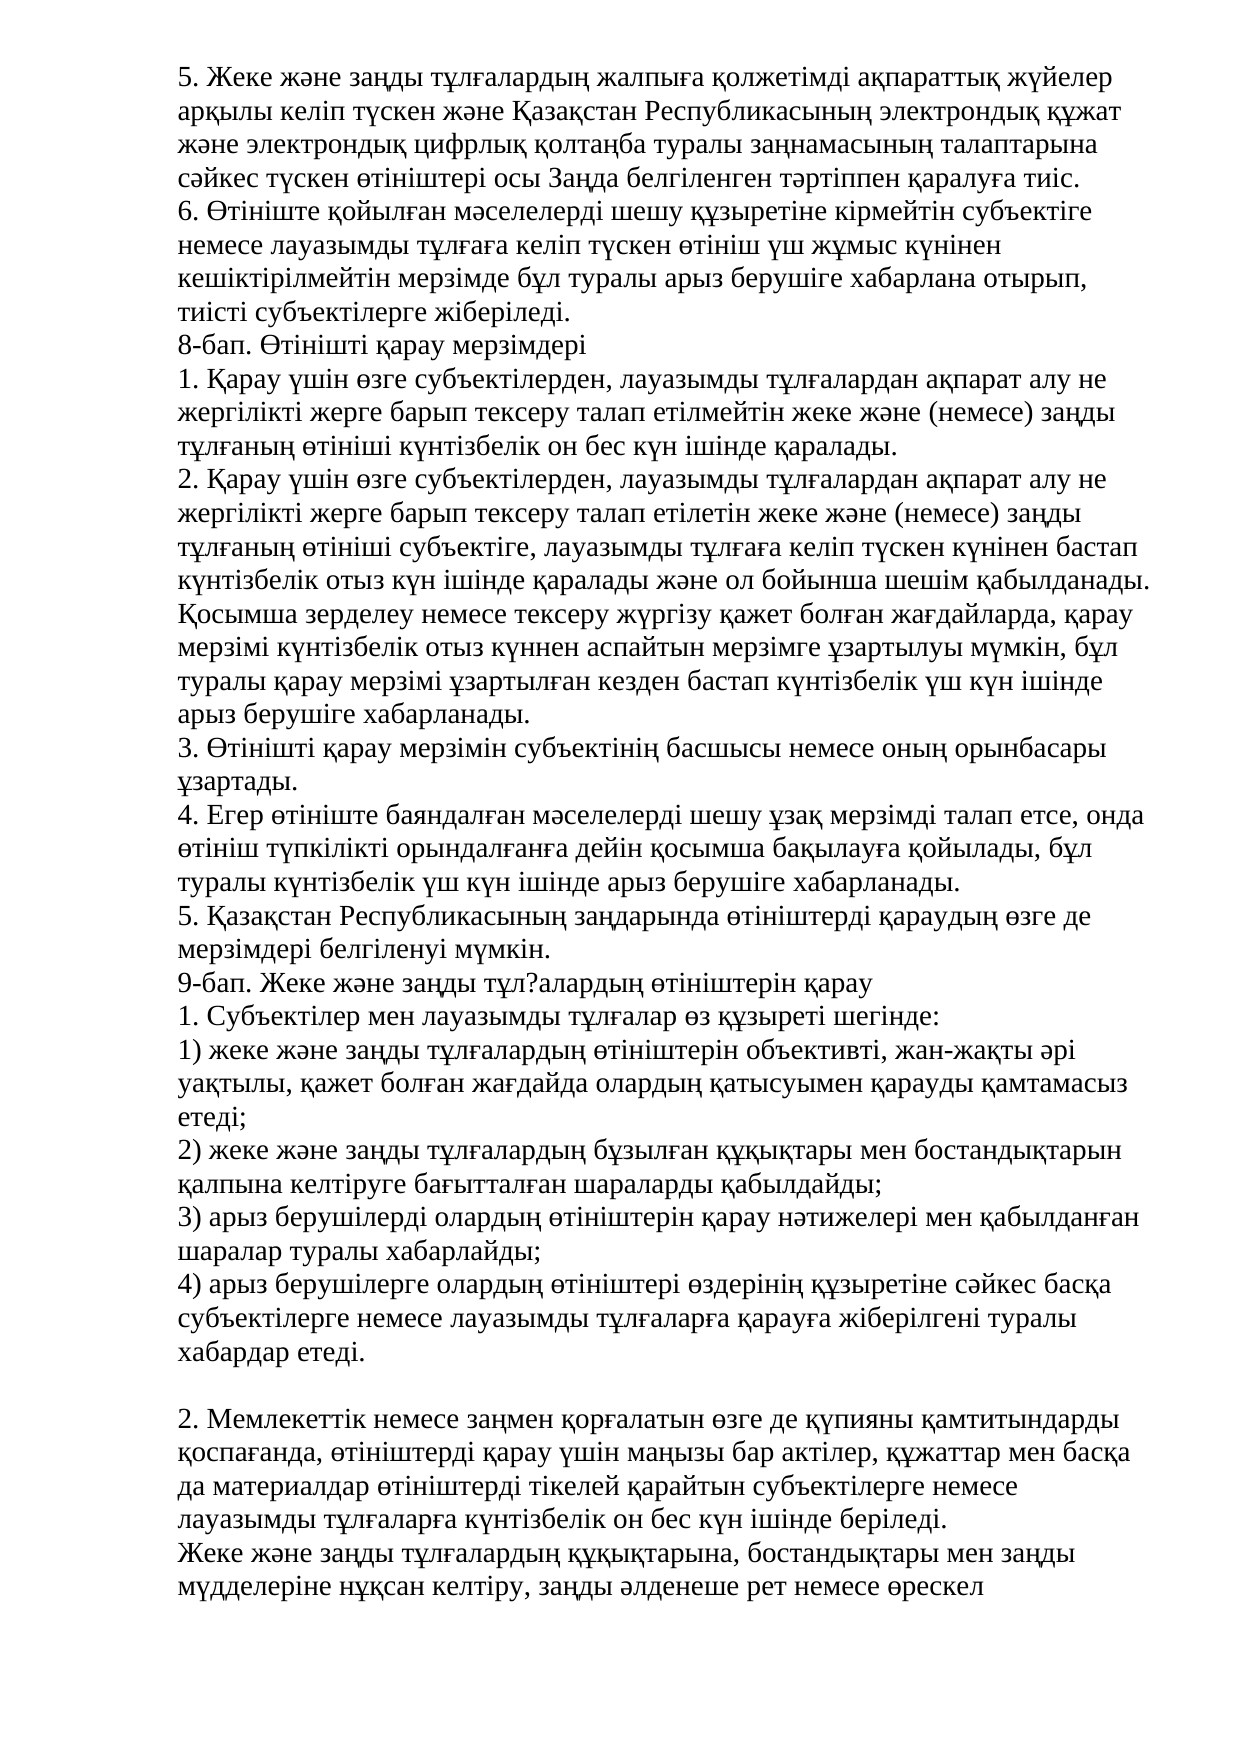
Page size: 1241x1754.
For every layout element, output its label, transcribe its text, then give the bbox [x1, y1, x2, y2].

text 3. Өтiнiштi қарау мерзiмiн субъектiнiң басшысы немесе оның орынбасары ұзартады. [177, 730, 1152, 797]
text 9-бап. Жеке және заңды тұл?алардың өтiнiштерiн қарау [177, 965, 1152, 998]
text 2) жеке және заңды тұлғалардың бұзылған құқықтары мен бостандықтарын қалпына келтiруге бағытталған шараларды қабылдайды; [177, 1132, 1152, 1199]
text 5. Жеке және заңды тұлғалардың жалпыға қолжетiмдi ақпараттық жүйелер арқылы келiп түскен және Қазақстан Республикасының электрондық құжат және электрондық цифрлық қолтаңба туралы заңнамасының талаптарына сәйкес түскен өтiнiштерi осы Заңда белгiленген тәртiппен қаралуға тиiс. [177, 59, 1152, 193]
text Қосымша зерделеу немесе тексеру жүргiзу қажет болған жағдайларда, қарау мерзiмi күнтiзбелiк отыз күннен аспайтын мерзiмге ұзартылуы мүмкiн, бұл туралы қарау мерзiмi ұзартылған кезден бастап күнтiзбелiк үш күн iшiнде арыз берушiге хабарланады. [177, 596, 1152, 730]
text 2. Қарау үшiн өзге субъектiлерден, лауазымды тұлғалардан ақпарат алу не жергiлiктi жерге барып тексеру талап етiлетiн жеке және (немесе) заңды тұлғаның өтiнiшi субъектiге, лауазымды тұлғаға келiп түскен күнiнен бастап күнтiзбелiк отыз күн iшiнде қаралады және ол бойынша шешiм қабылданады. [177, 462, 1152, 596]
text 1) жеке және заңды тұлғалардың өтiнiштерiн объективтi, жан-жақты әрi уақтылы, қажет болған жағдайда олардың қатысуымен қарауды қамтамасыз етедi; [177, 1032, 1152, 1132]
text 2. Мемлекеттiк немесе заңмен қорғалатын өзге де қүпияны қамтитындарды қоспағанда, өтiнiштердi қарау үшiн маңызы бар актiлер, құжаттар мен басқа да материалдар өтiнiштердi тiкелей қарайтын субъектiлерге немесе лауазымды тұлғаларға күнтiзбелiк он бес күн iшiнде берiледi. [177, 1401, 1152, 1535]
text 8-бап. Өтiнiштi қарау мерзiмдерi [177, 327, 1152, 361]
text 5. Қазақстан Республикасының заңдарында өтiнiштердi қараудың өзге де мерзiмдерi белгiленуi мүмкiн. [177, 898, 1152, 965]
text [177, 1535, 1152, 1602]
text 4) арыз берушiлерге олардың өтiнiштерi өздерiнiң құзыретiне сәйкес басқа субъектiлерге немесе лауазымды тұлғаларға қарауға жiберiлгенi туралы хабардар етедi. [177, 1267, 1152, 1367]
text 6. Өтiнiште қойылған мәселелердi шешу құзыретiне кiрмейтiн субъектiге немесе лауазымды тұлғаға келiп түскен өтiнiш үш жұмыс күнiнен кешiктiрiлмейтiн мерзiмде бұл туралы арыз берушiге хабарлана отырып, тиiстi субъектiлерге жiберiледi. [177, 193, 1152, 327]
text 1. Қарау үшiн өзге субъектiлерден, лауазымды тұлғалардан ақпарат алу не жергiлiктi жерге барып тексеру талап етiлмейтiн жеке және (немесе) заңды тұлғаның өтiнiшi күнтiзбелiк он бес күн iшiнде қаралады. [177, 361, 1152, 462]
text 4. Егер өтiнiште баяндалған мәселелердi шешу ұзақ мерзiмдi талап етсе, онда өтiнiш түпкiлiктi орындалғанға дейiн қосымша бақылауға қойылады, бұл туралы күнтiзбелiк үш күн iшiнде арыз берушiге хабарланады. [177, 797, 1152, 898]
text 3) арыз берушiлердi олардың өтiнiштерiн қарау нәтижелерi мен қабылданған шаралар туралы хабарлайды; [177, 1199, 1152, 1267]
text 1. Субъектiлер мен лауазымды тұлғалар өз құзыретi шегiнде: [177, 998, 1152, 1032]
